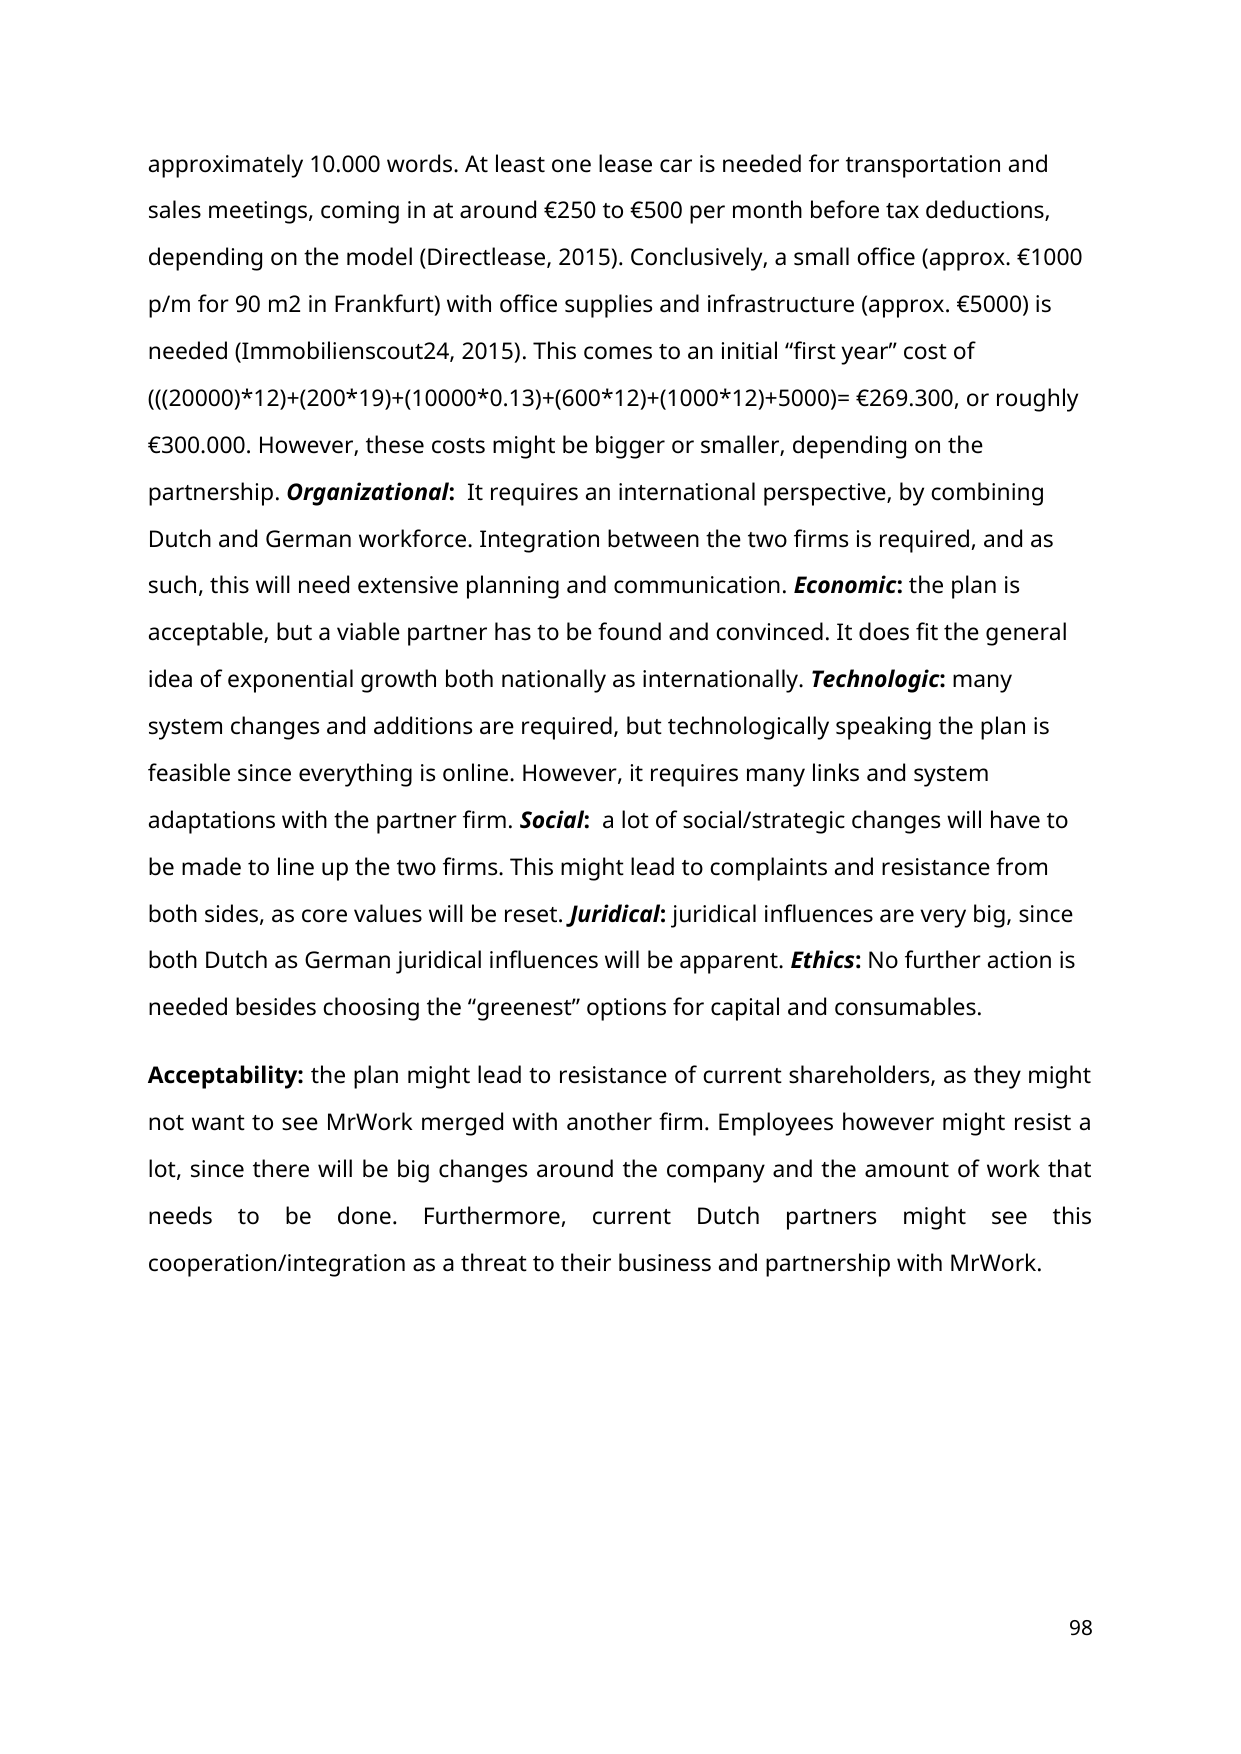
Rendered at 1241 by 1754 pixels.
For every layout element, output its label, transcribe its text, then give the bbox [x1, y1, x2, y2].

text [148, 148, 1093, 1023]
text Acceptability: the plan might lead to resistance of current shareholders, as they might not want to see MrWork merged with another firm. Employees however might resist a lot, since there will be big changes around the company and the amount of work that needs to be done. Furthermore, current Dutch partners might see this cooperation/integration as a threat to their business and partnership with MrWork. [148, 1059, 1093, 1278]
